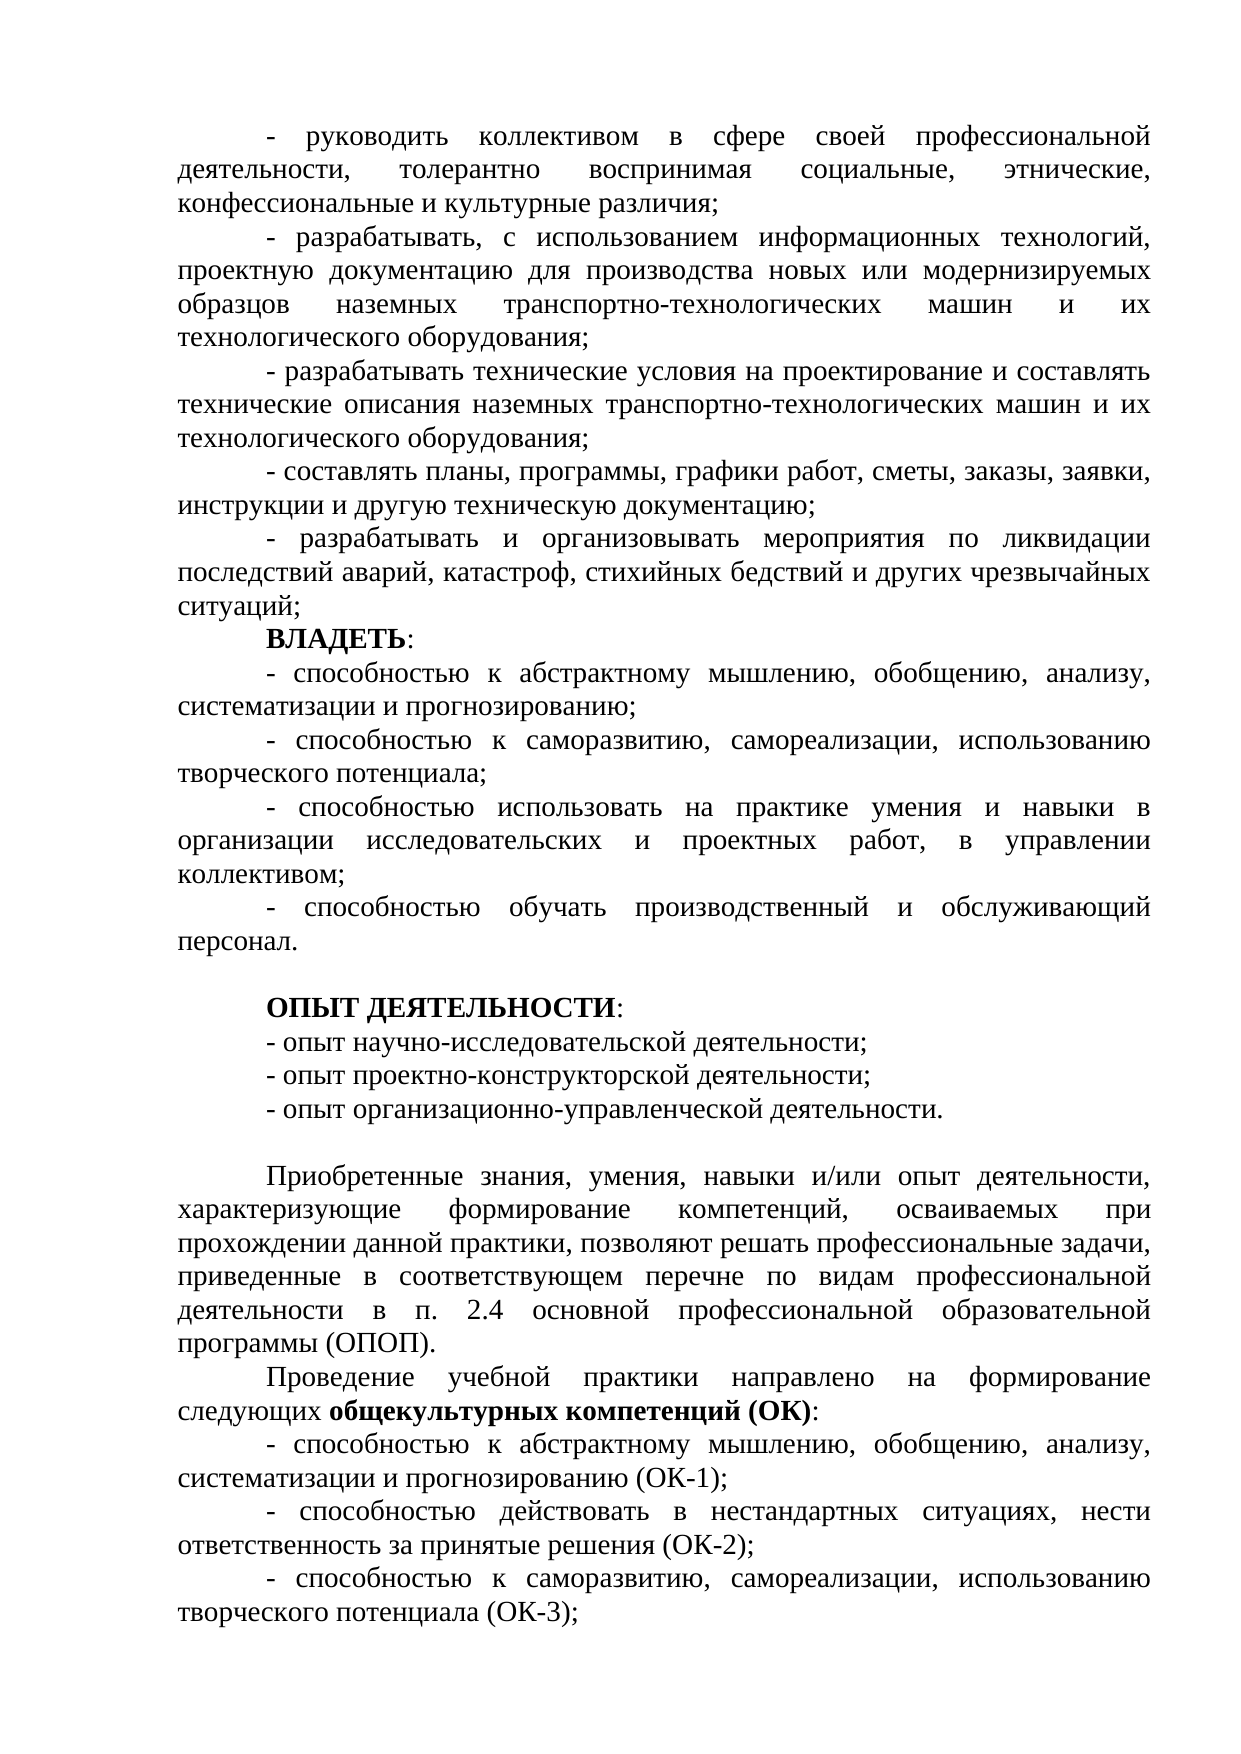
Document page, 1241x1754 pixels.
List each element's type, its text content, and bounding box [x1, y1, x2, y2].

text - способностью обучать производственный и обслуживающий персонал. [177, 889, 1152, 957]
text - способностью к саморазвитию, самореализации, использованию творческого потенциала (ОК-3); [177, 1560, 1152, 1627]
text - руководить коллективом в сфере своей профессиональной деятельности, толерантно воспринимая социальные, этнические, конфессиональные и культурные различия; [177, 118, 1152, 219]
text ОПЫТ ДЕЯТЕЛЬНОСТИ: [177, 990, 1152, 1024]
text - способностью к саморазвитию, самореализации, использованию творческого потенциала; [177, 722, 1152, 789]
text - способностью к абстрактному мышлению, обобщению, анализу, систематизации и прогнозированию (ОК-1); [177, 1426, 1152, 1493]
text - опыт научно-исследовательской деятельности; [177, 1024, 1152, 1057]
text - разрабатывать, с использованием информационных технологий, проектную документацию для производства новых или модернизируемых образцов наземных транспортно-технологических машин и их технологического оборудования; [177, 219, 1152, 353]
text - разрабатывать и организовывать мероприятия по ликвидации последствий аварий, катастроф, стихийных бедствий и других чрезвычайных ситуаций; [177, 521, 1152, 621]
text - способностью действовать в нестандартных ситуациях, нести ответственность за принятые решения (ОК-2); [177, 1493, 1152, 1560]
text - способностью использовать на практике умения и навыки в организации исследовательских и проектных работ, в управлении коллективом; [177, 789, 1152, 889]
text - составлять планы, программы, графики работ, сметы, заказы, заявки, инструкции и другую техническую документацию; [177, 453, 1152, 521]
text Приобретенные знания, умения, навыки и/или опыт деятельности, характеризующие формирование компетенций, осваиваемых при прохождении данной практики, позволяют решать профессиональные задачи, приведенные в соответствующем перечне по видам профессиональной деятельности в п. 2.4 основной профессиональной образовательной программы (ОПОП). [177, 1158, 1152, 1359]
text - способностью к абстрактному мышлению, обобщению, анализу, систематизации и прогнозированию; [177, 655, 1152, 722]
text Проведение учебной практики направлено на формирование следующих общекультурных компетенций (ОК): [177, 1359, 1152, 1426]
text - опыт организационно-управленческой деятельности. [177, 1091, 1152, 1124]
text - опыт проектно-конструкторской деятельности; [177, 1057, 1152, 1091]
text - разрабатывать технические условия на проектирование и составлять технические описания наземных транспортно-технологических машин и их технологического оборудования; [177, 353, 1152, 453]
text ВЛАДЕТЬ: [177, 621, 1152, 655]
